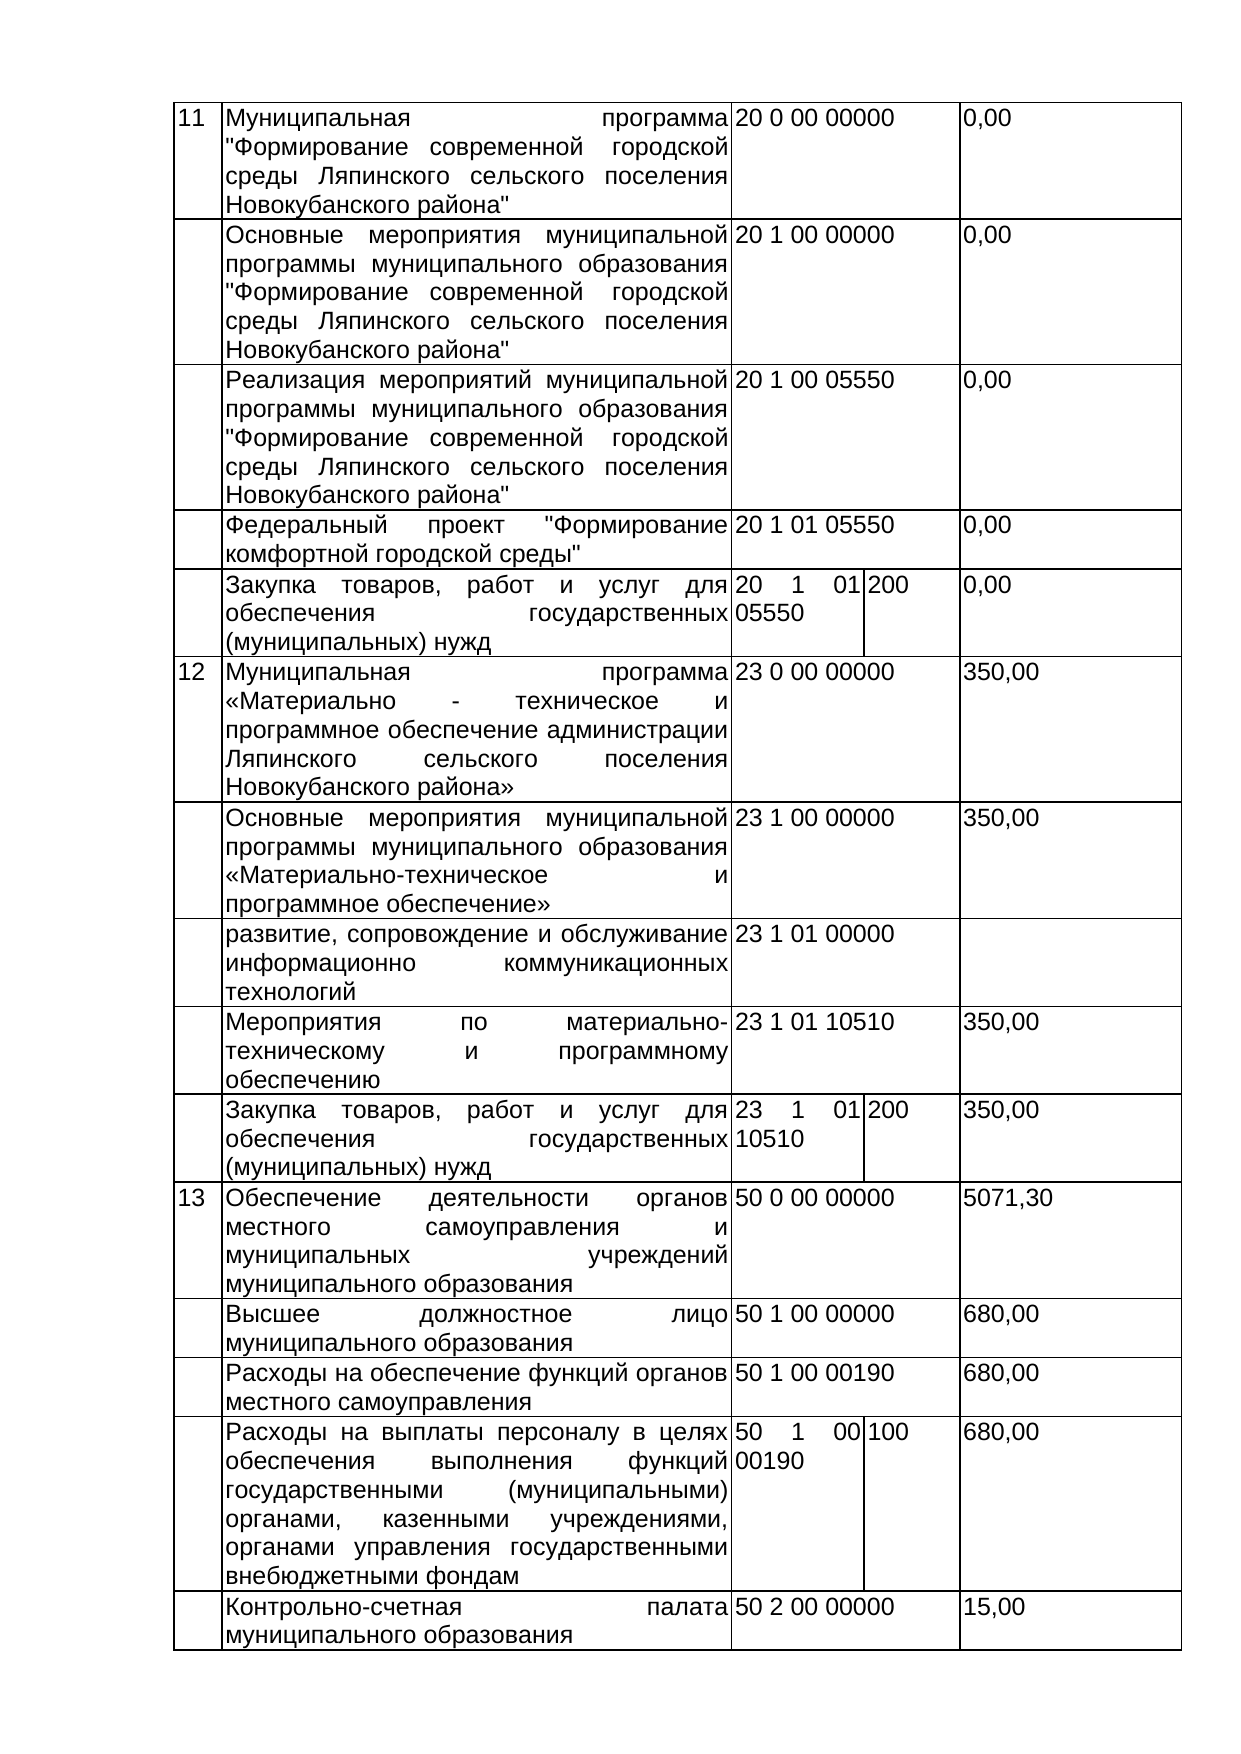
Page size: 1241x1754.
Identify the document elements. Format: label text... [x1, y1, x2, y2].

table_cell 20 0 00 00000 [732, 103, 959, 218]
table_cell 50 0 00 00000 [732, 1183, 959, 1298]
table_cell 0,00 [961, 103, 1181, 218]
table_cell 15,00 [961, 1592, 1181, 1649]
table_cell развитие, сопровождение и обслуживание информационно коммуникационных технологий [223, 919, 731, 1006]
table_cell Основные мероприятия муниципальной программы муниципального образования «Материально-техническое и программное обеспечение» [223, 803, 731, 918]
table_cell 12 [175, 657, 221, 801]
table_cell Муниципальная программа «Материально - техническое и программное обеспечение администрации Ляпинского сельского поселения Новокубанского района» [223, 657, 731, 801]
table_cell 0,00 [961, 220, 1181, 364]
table_cell 20 1 01 05550 [732, 570, 863, 656]
table_cell 50 2 00 00000 [732, 1592, 959, 1649]
table_cell 100 [865, 1417, 959, 1590]
table_cell 680,00 [961, 1358, 1181, 1416]
table_cell [175, 1095, 221, 1181]
table_cell Мероприятия по материально-техническому и программному обеспечению [223, 1007, 731, 1093]
table_cell 350,00 [961, 1095, 1181, 1181]
table_cell [175, 1417, 221, 1590]
table_cell Контрольно-счетная палата муниципального образования [223, 1592, 731, 1649]
table_cell [961, 919, 1181, 1006]
table_cell Закупка товаров, работ и услуг для обеспечения государственных (муниципальных) нужд [223, 1095, 731, 1181]
table_cell Закупка товаров, работ и услуг для обеспечения государственных (муниципальных) нужд [223, 570, 731, 656]
table_cell [175, 1592, 221, 1649]
table_cell Расходы на обеспечение функций органов местного самоуправления [223, 1358, 731, 1416]
table_cell 50 1 00 00190 [732, 1417, 863, 1590]
table_cell Высшее должностное лицо муниципального образования [223, 1299, 731, 1357]
table_cell 680,00 [961, 1417, 1181, 1590]
table_cell [175, 220, 221, 364]
table_cell [175, 803, 221, 918]
table_cell 680,00 [961, 1299, 1181, 1357]
table_cell 350,00 [961, 1007, 1181, 1093]
table_cell 350,00 [961, 657, 1181, 801]
table_cell 350,00 [961, 803, 1181, 918]
table_cell Муниципальная программа "Формирование современной городской среды Ляпинского сельского поселения Новокубанского района" [223, 103, 731, 218]
table_cell 20 1 01 05550 [732, 511, 959, 568]
table_cell 23 1 01 10510 [732, 1095, 863, 1181]
table_cell [175, 1299, 221, 1357]
table_cell Федеральный проект "Формирование комфортной городской среды" [223, 511, 731, 568]
table_cell 5071,30 [961, 1183, 1181, 1298]
table_cell [175, 511, 221, 568]
table_cell 23 1 01 10510 [732, 1007, 959, 1093]
table_cell [175, 1007, 221, 1093]
table_cell 23 0 00 00000 [732, 657, 959, 801]
table_cell Реализация мероприятий муниципальной программы муниципального образования "Формирование современной городской среды Ляпинского сельского поселения Новокубанского района" [223, 365, 731, 509]
table_cell [175, 1358, 221, 1416]
table_cell [175, 570, 221, 656]
table_cell 0,00 [961, 570, 1181, 656]
table_cell 0,00 [961, 365, 1181, 509]
table_cell 20 1 00 05550 [732, 365, 959, 509]
table_cell [175, 919, 221, 1006]
table_cell 11 [175, 103, 221, 218]
table_cell 200 [865, 1095, 959, 1181]
table_cell Основные мероприятия муниципальной программы муниципального образования "Формирование современной городской среды Ляпинского сельского поселения Новокубанского района" [223, 220, 731, 364]
table_cell 50 1 00 00190 [732, 1358, 959, 1416]
table_cell 50 1 00 00000 [732, 1299, 959, 1357]
table_cell 13 [175, 1183, 221, 1298]
table_cell 0,00 [961, 511, 1181, 568]
table_cell 20 1 00 00000 [732, 220, 959, 364]
table_cell Обеспечение деятельности органов местного самоуправления и муниципальных учреждений муниципального образования [223, 1183, 731, 1298]
table_cell 200 [865, 570, 959, 656]
table_cell [175, 365, 221, 509]
table_cell 23 1 00 00000 [732, 803, 959, 918]
table_cell 23 1 01 00000 [732, 919, 959, 1006]
